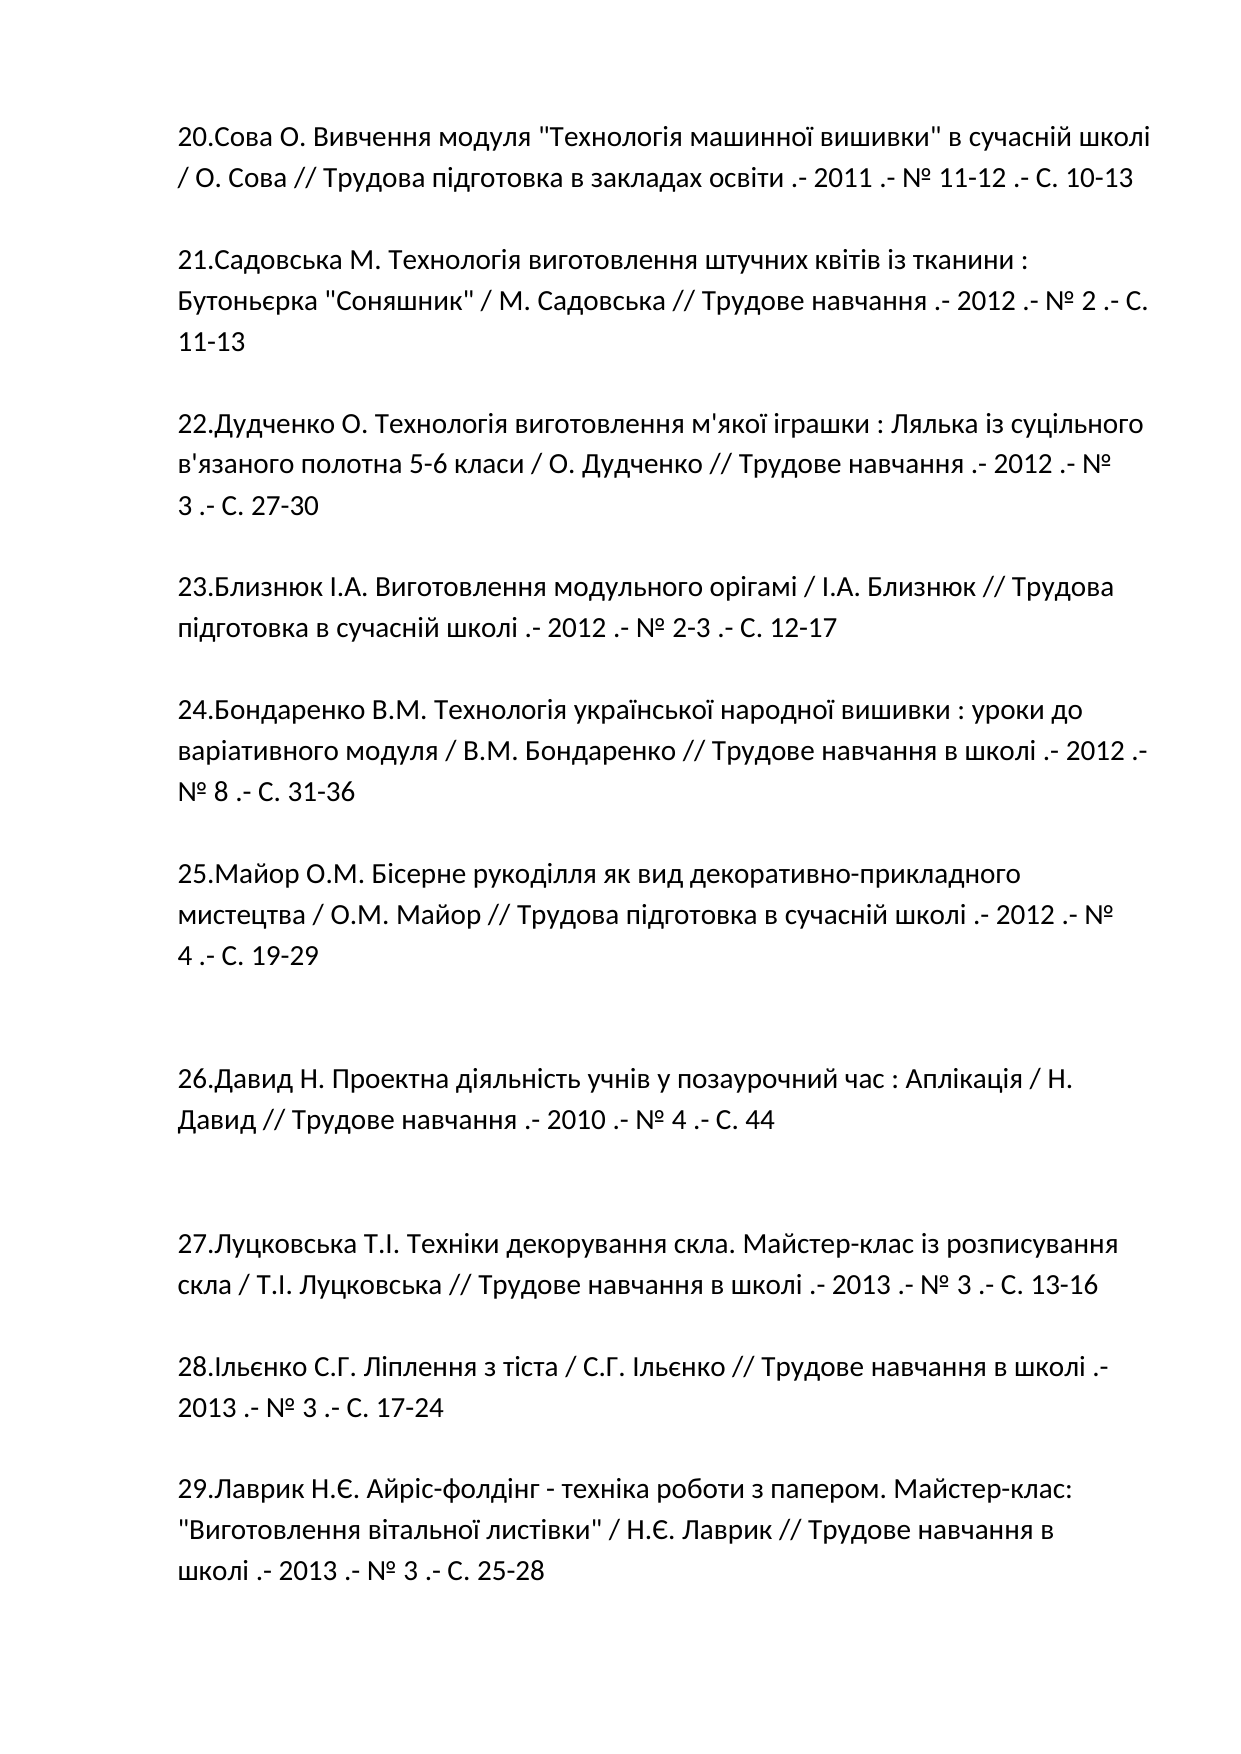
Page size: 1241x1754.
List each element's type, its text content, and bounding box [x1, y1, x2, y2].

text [177, 118, 1152, 972]
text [177, 1225, 1152, 1629]
text 26.Давид Н. Проектна діяльність учнів у позаурочний час : Аплікація / Н. Давид // Трудове навчання .- 2010 .- № 4 .- С. 44 [177, 1060, 1152, 1137]
